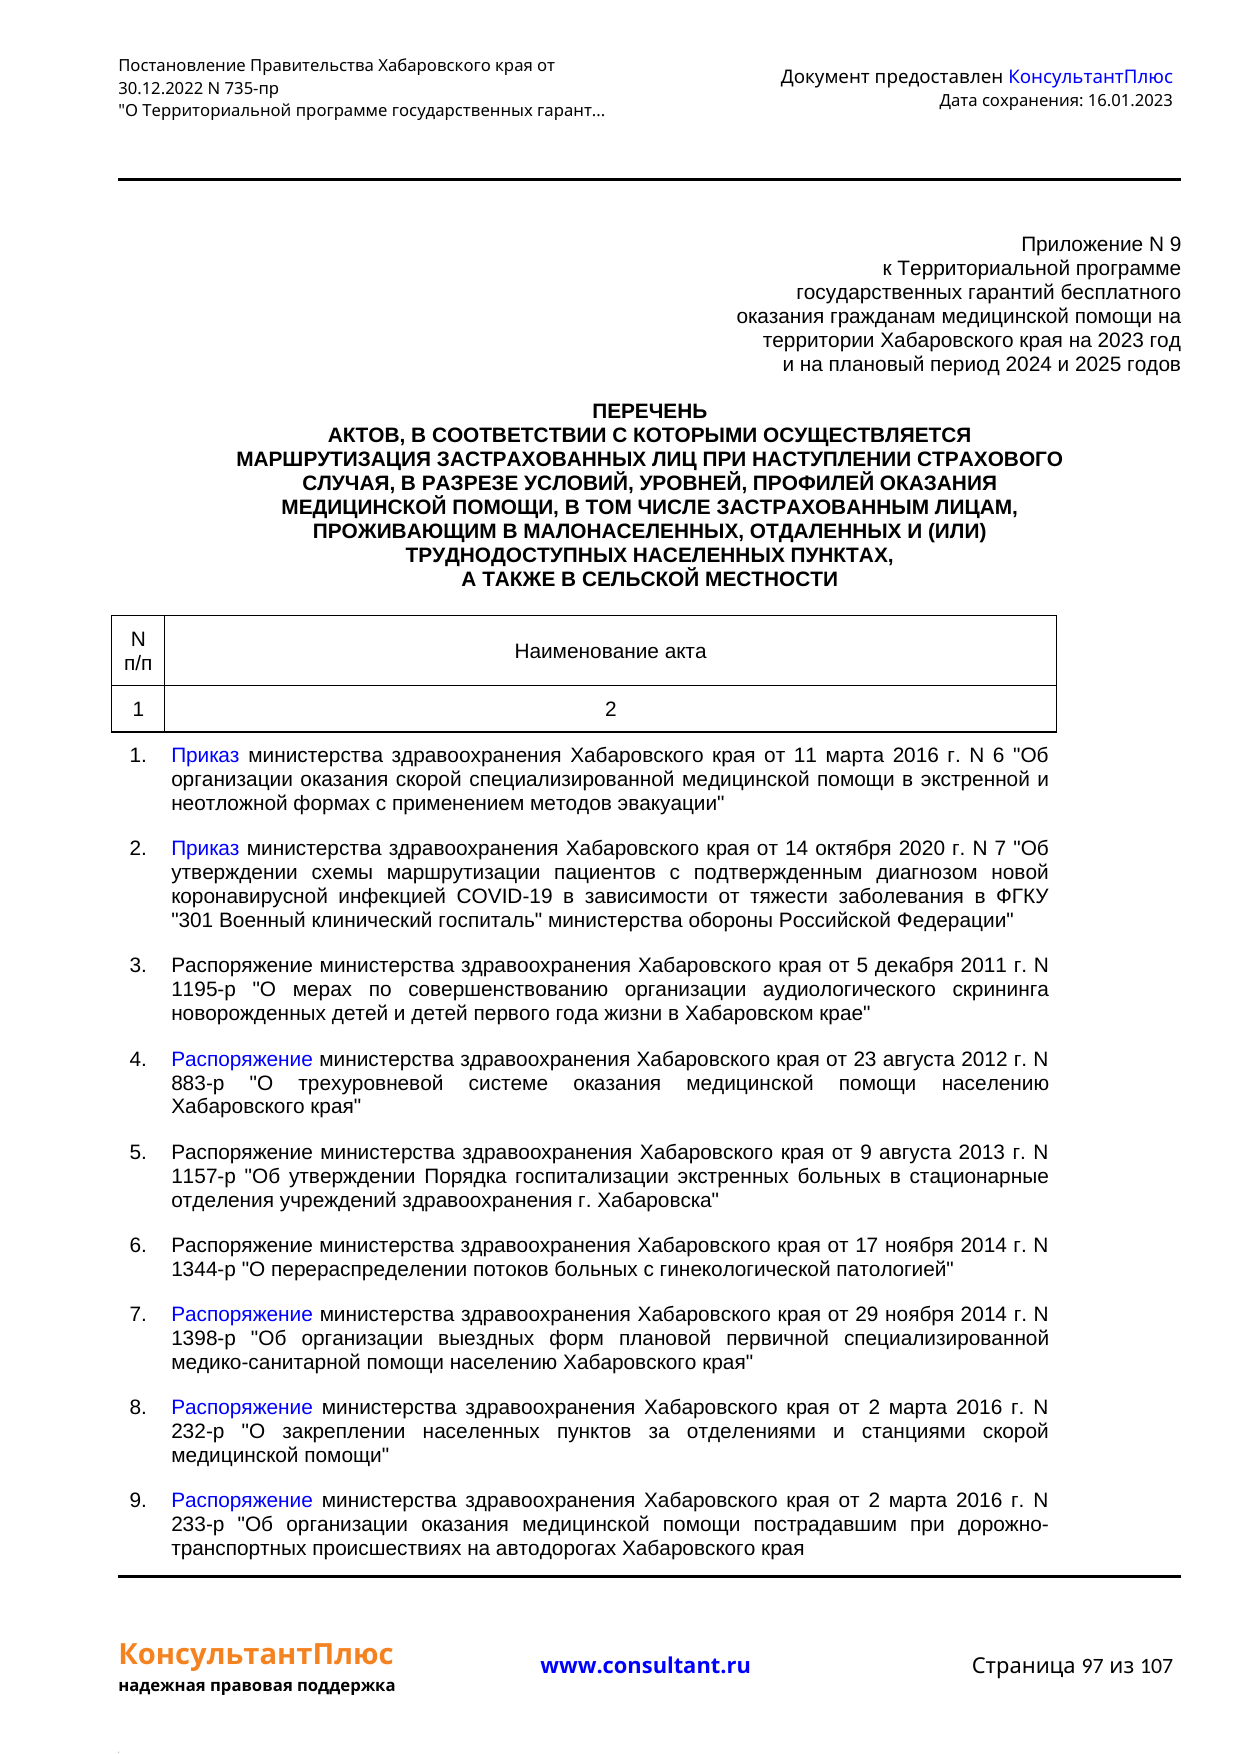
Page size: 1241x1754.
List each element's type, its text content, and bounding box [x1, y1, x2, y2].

text государственных гарантий бесплатного [118, 279, 1181, 303]
text оказания гражданам медицинской помощи на [118, 303, 1181, 327]
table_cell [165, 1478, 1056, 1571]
title ТРУДНОДОСТУПНЫХ НАСЕЛЕННЫХ ПУНКТАХ, [118, 543, 1181, 567]
text и на плановый период 2024 и 2025 годов [118, 351, 1181, 375]
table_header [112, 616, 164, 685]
title А ТАКЖЕ В СЕЛЬСКОЙ МЕСТНОСТИ [118, 567, 1181, 591]
title ПЕРЕЧЕНЬ [118, 399, 1181, 423]
text к Территориальной программе [118, 256, 1181, 279]
title АКТОВ, В СООТВЕТСТВИИ С КОТОРЫМИ ОСУЩЕСТВЛЯЕТСЯ [118, 423, 1181, 447]
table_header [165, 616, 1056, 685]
title ПРОЖИВАЮЩИМ В МАЛОНАСЕЛЕННЫХ, ОТДАЛЕННЫХ И (ИЛИ) [118, 519, 1181, 543]
title МАРШРУТИЗАЦИЯ ЗАСТРАХОВАННЫХ ЛИЦ ПРИ НАСТУПЛЕНИИ СТРАХОВОГО [118, 447, 1181, 471]
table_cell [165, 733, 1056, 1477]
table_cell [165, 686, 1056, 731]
text Приложение N 9 [118, 232, 1181, 256]
text территории Хабаровского края на 2023 год [118, 327, 1181, 351]
title СЛУЧАЯ, В РАЗРЕЗЕ УСЛОВИЙ, УРОВНЕЙ, ПРОФИЛЕЙ ОКАЗАНИЯ [118, 471, 1181, 495]
title МЕДИЦИНСКОЙ ПОМОЩИ, В ТОМ ЧИСЛЕ ЗАСТРАХОВАННЫМ ЛИЦАМ, [118, 495, 1181, 519]
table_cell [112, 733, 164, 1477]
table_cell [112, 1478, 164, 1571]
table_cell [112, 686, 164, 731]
